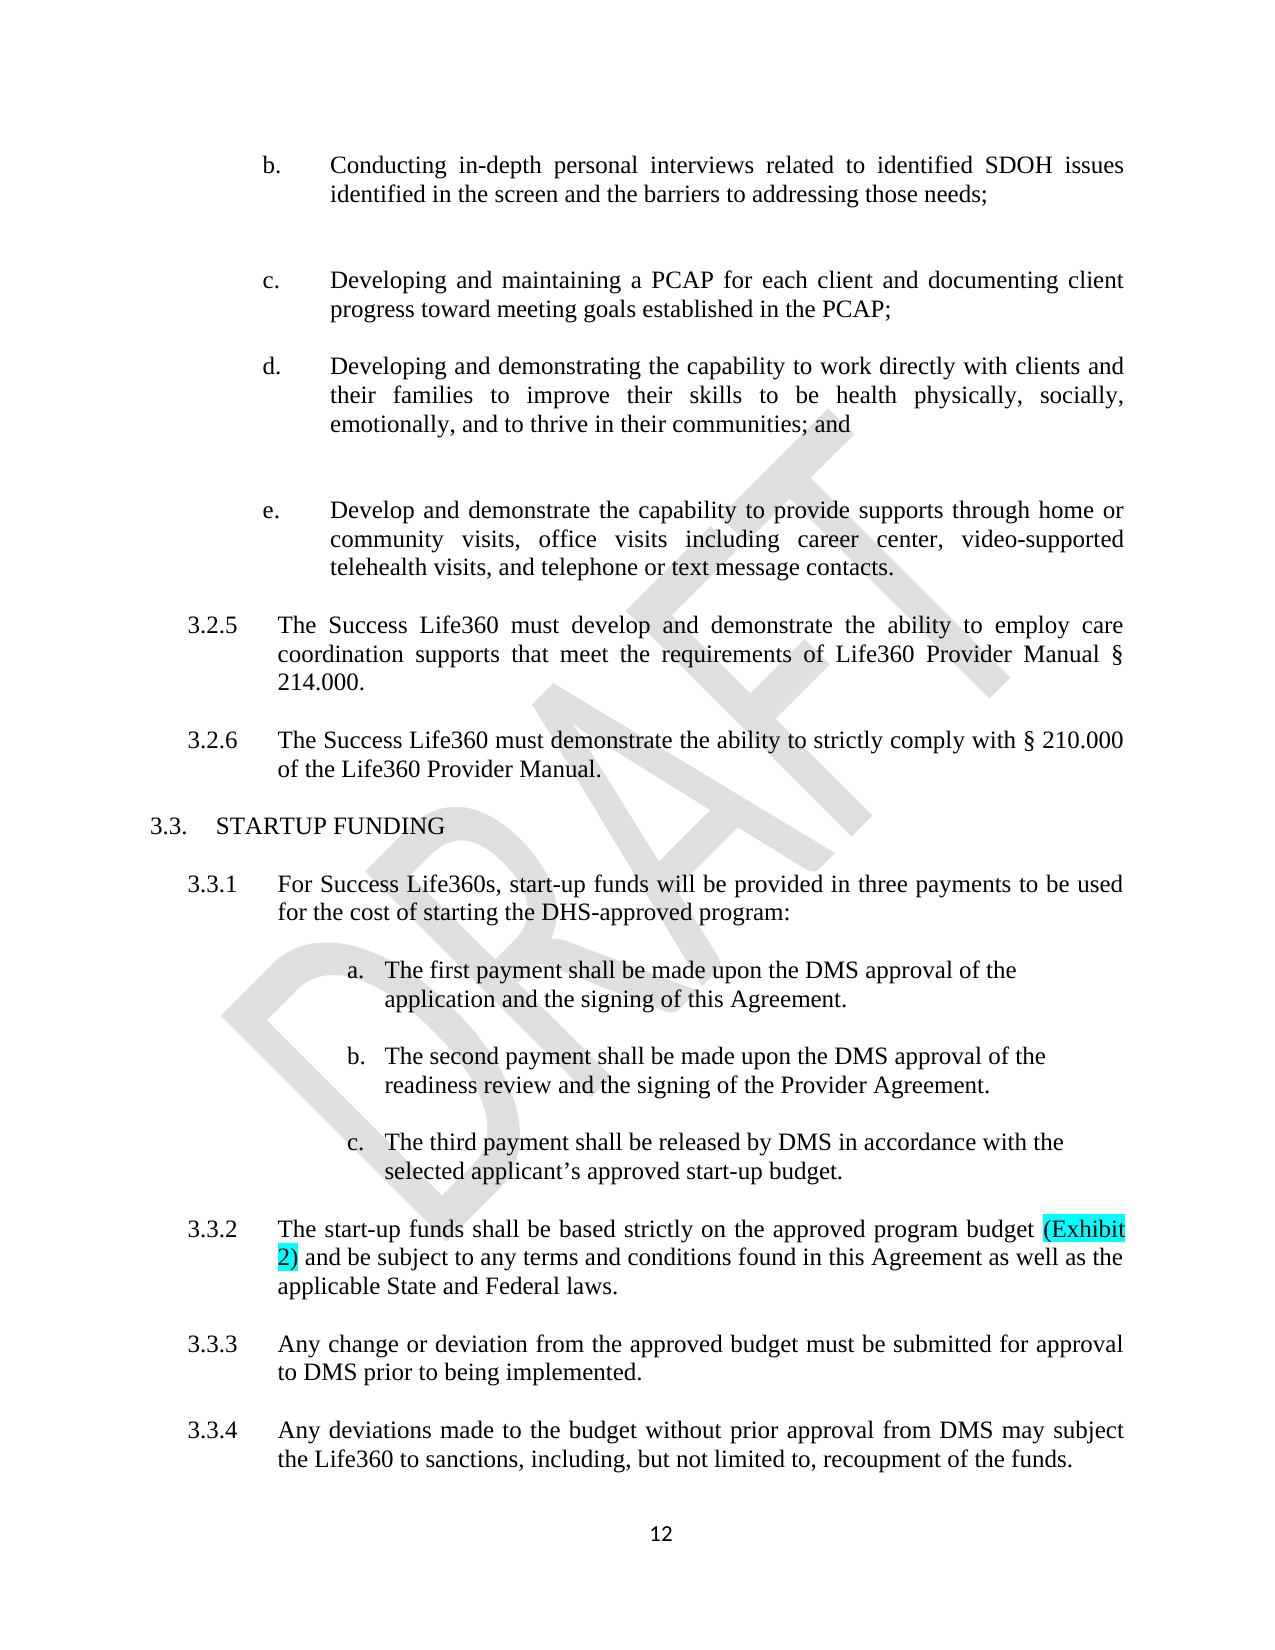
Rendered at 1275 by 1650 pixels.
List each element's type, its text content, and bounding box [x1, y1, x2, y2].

list Conducting in-depth personal interviews related to identified SDOH issues identified in the screen and the barriers to addressing those needs; [262, 150, 1125, 207]
list STARTUP FUNDING [150, 811, 1125, 840]
list Any deviations made to the budget without prior approval from DMS may subject the Life360 to sanctions, including, but not limited to, recoupment of the funds. [187, 1415, 1125, 1472]
list Developing and maintaining a PCAP for each client and documenting client progress toward meeting goals established in the PCAP; [262, 265, 1125, 322]
list The first payment shall be made upon the DMS approval of the application and the signing of this Agreement. [347, 955, 1125, 1012]
list Developing and demonstrating the capability to work directly with clients and their families to improve their skills to be health physically, socially, emotionally, and to thrive in their communities; and [262, 351, 1125, 437]
list The third payment shall be released by DMS in accordance with the selected applicant’s approved start-up budget. [347, 1127, 1125, 1185]
list The second payment shall be made upon the DMS approval of the readiness review and the signing of the Provider Agreement. [347, 1041, 1125, 1099]
list The start-up funds shall be based strictly on the approved program budget (Exhibit 2) and be subject to any terms and conditions found in this Agreement as well as the applicable State and Federal laws. [187, 1214, 1125, 1300]
list Develop and demonstrate the capability to provide supports through home or community visits, office visits including career center, video-supported telehealth visits, and telephone or text message contacts. [262, 495, 1125, 581]
list For Success Life360s, start-up funds will be provided in three payments to be used for the cost of starting the DHS-approved program: [187, 869, 1125, 926]
list Any change or deviation from the approved budget must be submitted for approval to DMS prior to being implemented. [187, 1329, 1125, 1386]
list The Success Life360 must demonstrate the ability to strictly comply with § 210.000 of the Life360 Provider Manual. [187, 725, 1125, 782]
list The Success Life360 must develop and demonstrate the ability to employ care coordination supports that meet the requirements of Life360 Provider Manual § 214.000. [187, 610, 1125, 696]
